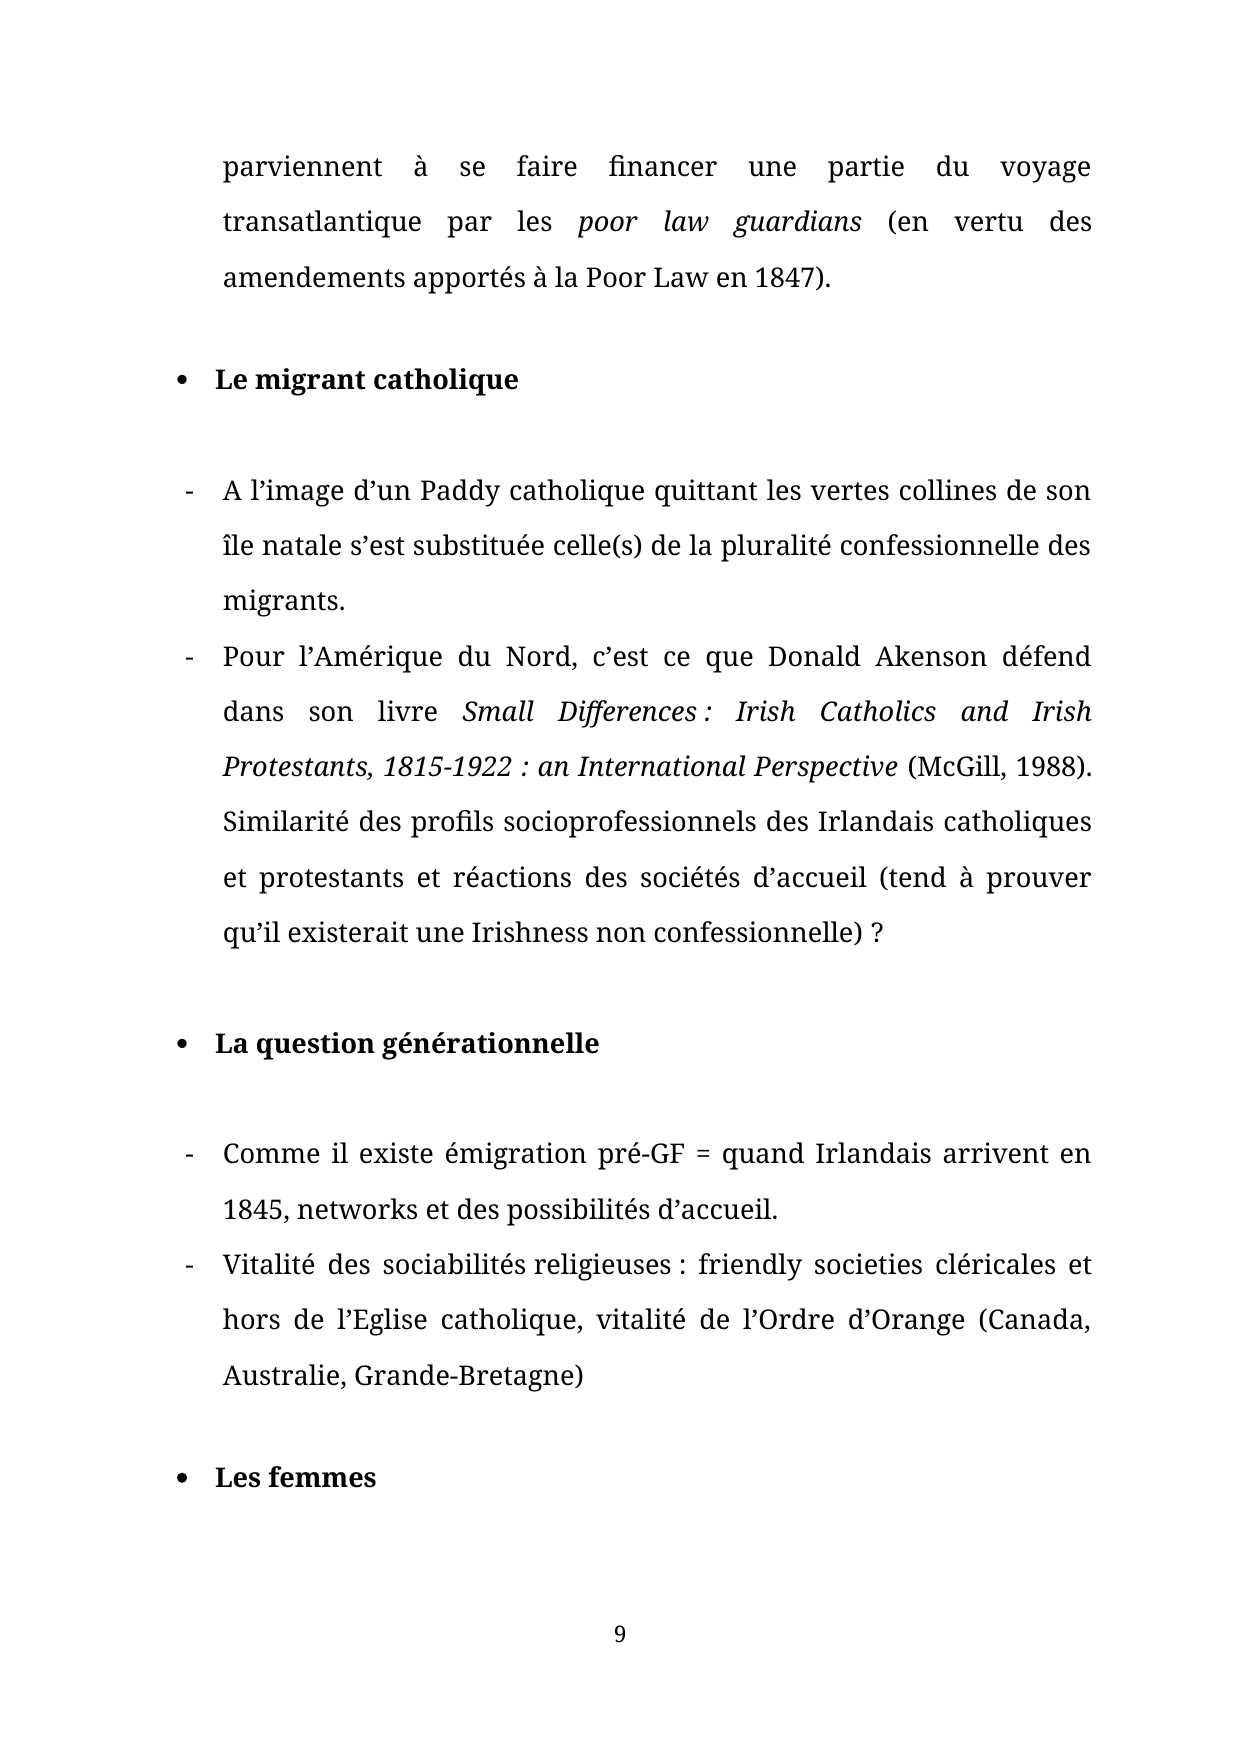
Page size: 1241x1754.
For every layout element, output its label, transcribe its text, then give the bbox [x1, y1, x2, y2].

list Pour l’Amérique du Nord, c’est ce que Donald Akenson défend dans son livre Small Differences : Irish Catholics and Irish Protestants, 1815-1922 : an International Perspective (McGill, 1988). Similarité des profils socioprofessionnels des Irlandais catholiques et protestants et réactions des sociétés d’accueil (tend à prouver qu’il existerait une Irishness non confessionnelle) ? [185, 637, 1093, 950]
list Vitalité des sociabilités religieuses : friendly societies cléricales et hors de l’Eglise catholique, vitalité de l’Ordre d’Orange (Canada, Australie, Grande-Bretagne) [185, 1245, 1093, 1393]
list Les femmes [177, 1458, 1093, 1495]
list A l’image d’un Paddy catholique quittant les vertes collines de son île natale s’est substituée celle(s) de la pluralité confessionnelle des migrants. [185, 471, 1093, 618]
list Comme il existe émigration pré-GF = quand Irlandais arrivent en 1845, networks et des possibilités d’accueil. [185, 1135, 1093, 1227]
list Le migrant catholique [177, 360, 1093, 397]
list La question générationnelle [177, 1024, 1093, 1061]
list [185, 148, 1093, 295]
